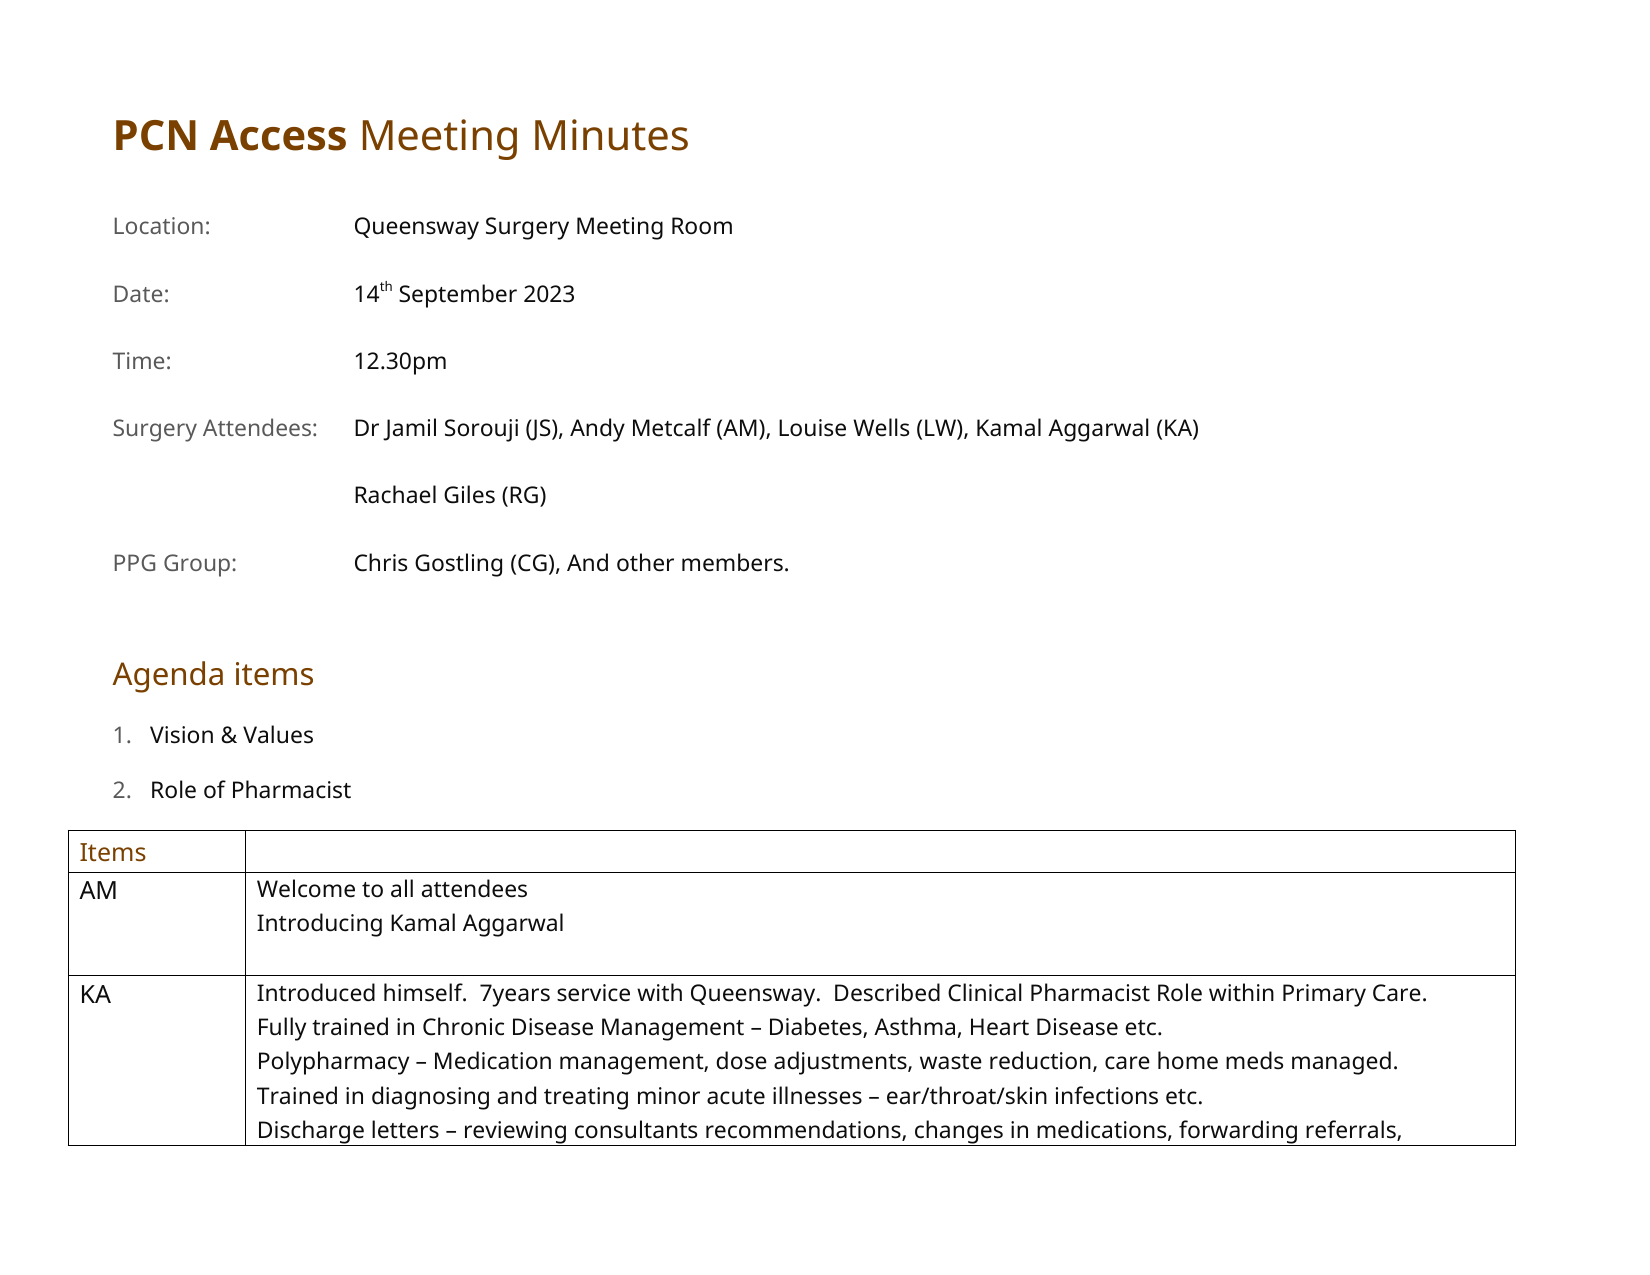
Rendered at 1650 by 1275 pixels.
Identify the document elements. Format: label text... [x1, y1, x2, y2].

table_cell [246, 976, 1515, 1145]
table_header Location: [113, 210, 353, 277]
table_cell 12.30pm [353, 345, 1495, 412]
table_cell Dr Jamil Sorouji (JS), Andy Metcalf (AM), Louise Wells (LW), Kamal Aggarwal (KA) [353, 412, 1495, 479]
table_cell Time: [113, 345, 353, 412]
table_cell 14th September 2023 [353, 277, 1495, 345]
table_header Items [69, 831, 245, 872]
table_cell PPG Group: [113, 479, 353, 614]
table_cell Surgery Attendees: [113, 412, 353, 479]
title PCN Access Meeting Minutes [112, 106, 1537, 163]
list Vision & Values [112, 719, 1537, 750]
table_header Queensway Surgery Meeting Room [353, 210, 1495, 277]
table_header [246, 831, 1515, 872]
table_cell Date: [113, 277, 353, 345]
subtitle Agenda items [112, 651, 1537, 694]
table_cell Rachael Giles (RG) Chris Gostling (CG), And other members. [353, 479, 1495, 614]
table_cell KA [69, 976, 245, 1145]
table_cell AM [69, 873, 245, 975]
list Role of Pharmacist [112, 774, 1537, 806]
table_cell Welcome to all attendees Introducing Kamal Aggarwal [246, 873, 1515, 975]
